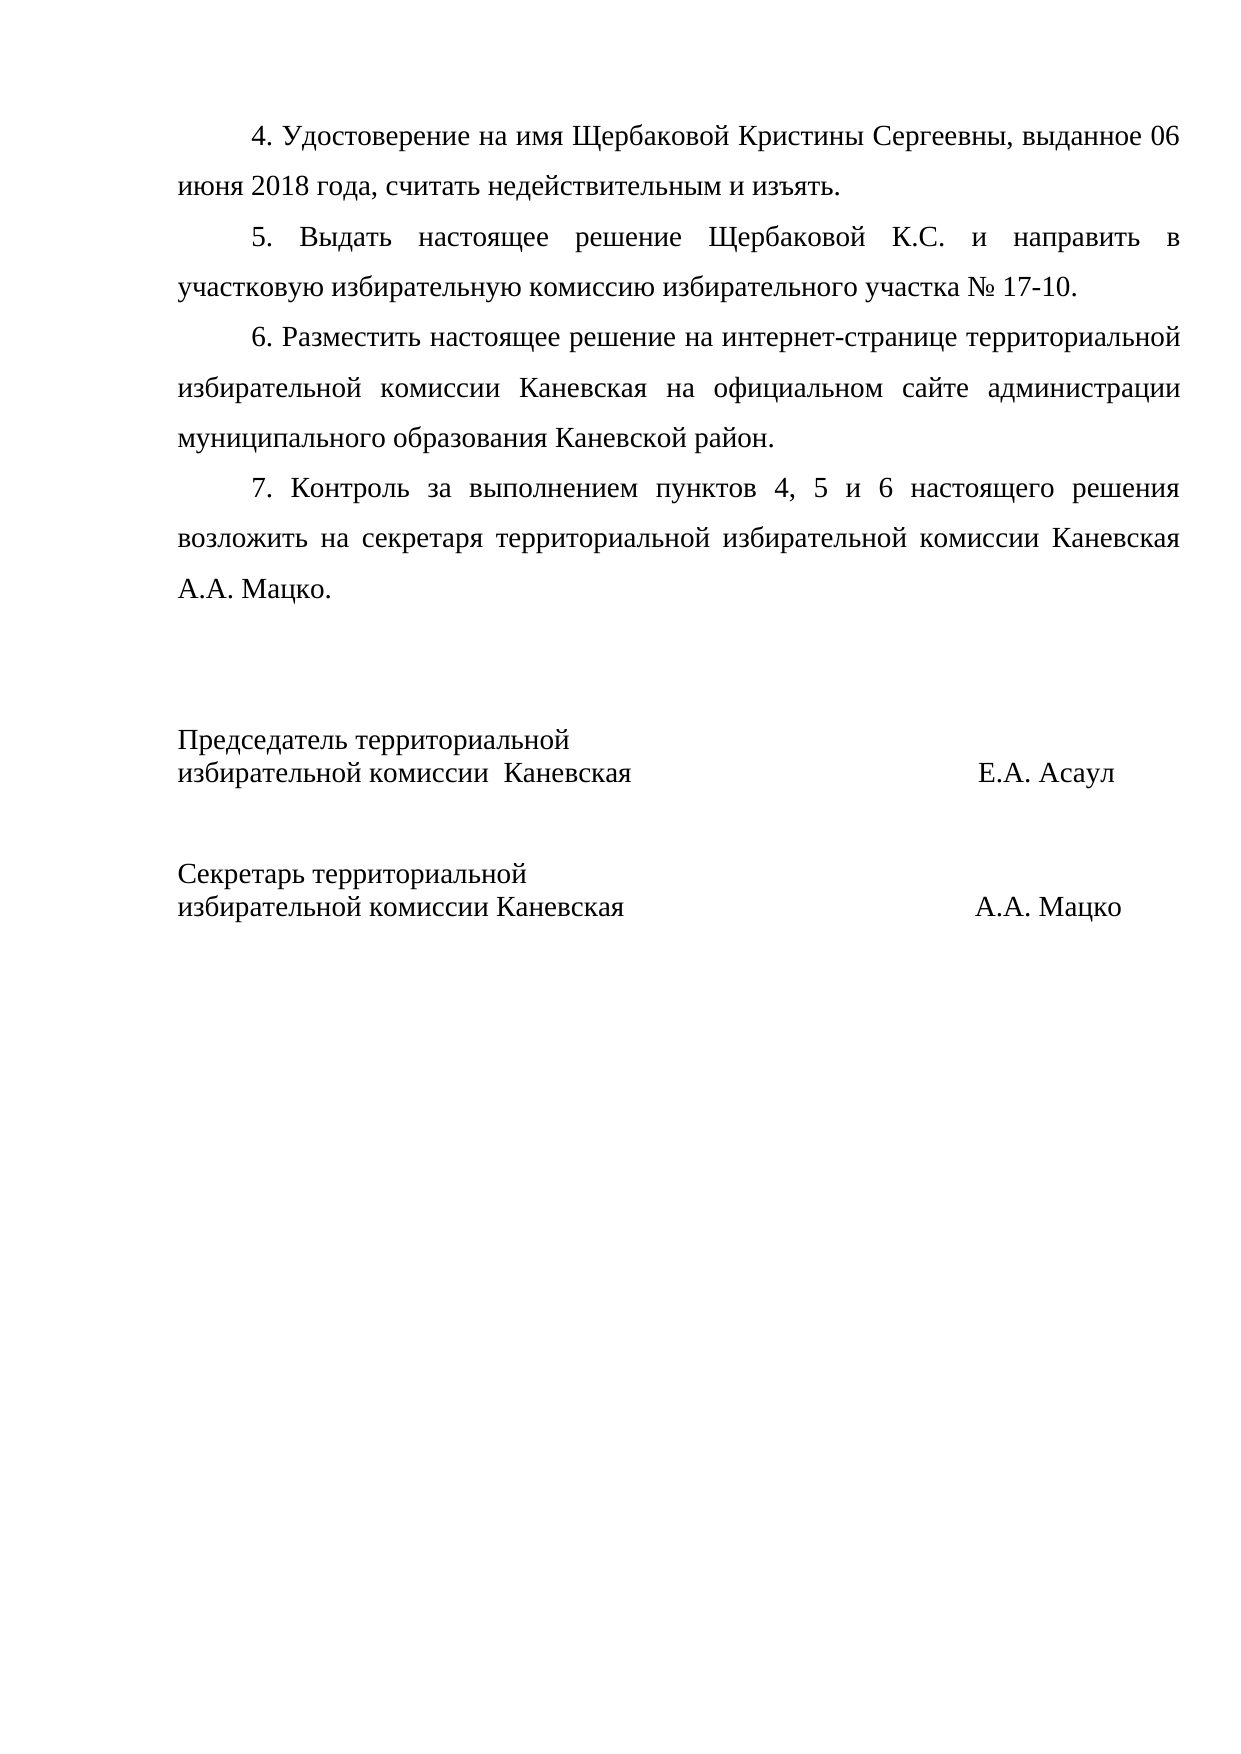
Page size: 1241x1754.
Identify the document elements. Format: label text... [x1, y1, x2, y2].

text 6. Разместить настоящее решение на интернет-странице территориальной избирательной комиссии Каневская на официальном сайте администрации муниципального образования Каневской район. [177, 319, 1181, 453]
text избирательной комиссии Каневская А.А. Мацко [177, 889, 1181, 923]
text 7. Контроль за выполнением пунктов 4, 5 и 6 настоящего решения возложить на секретаря территориальной избирательной комиссии Каневская А.А. Мацко. [177, 470, 1181, 604]
text 4. Удостоверение на имя Щербаковой Кристины Сергеевны, выданное 06 июня 2018 года, считать недействительным и изъять. [177, 118, 1181, 202]
text Секретарь территориальной [177, 856, 1146, 889]
text избирательной комиссии Каневская Е.А. Асаул [177, 755, 1146, 789]
text 5. Выдать настоящее решение Щербаковой К.С. и направить в участковую избирательную комиссию избирательного участка № 17-10. [177, 219, 1181, 303]
text Председатель территориальной [177, 722, 1146, 755]
